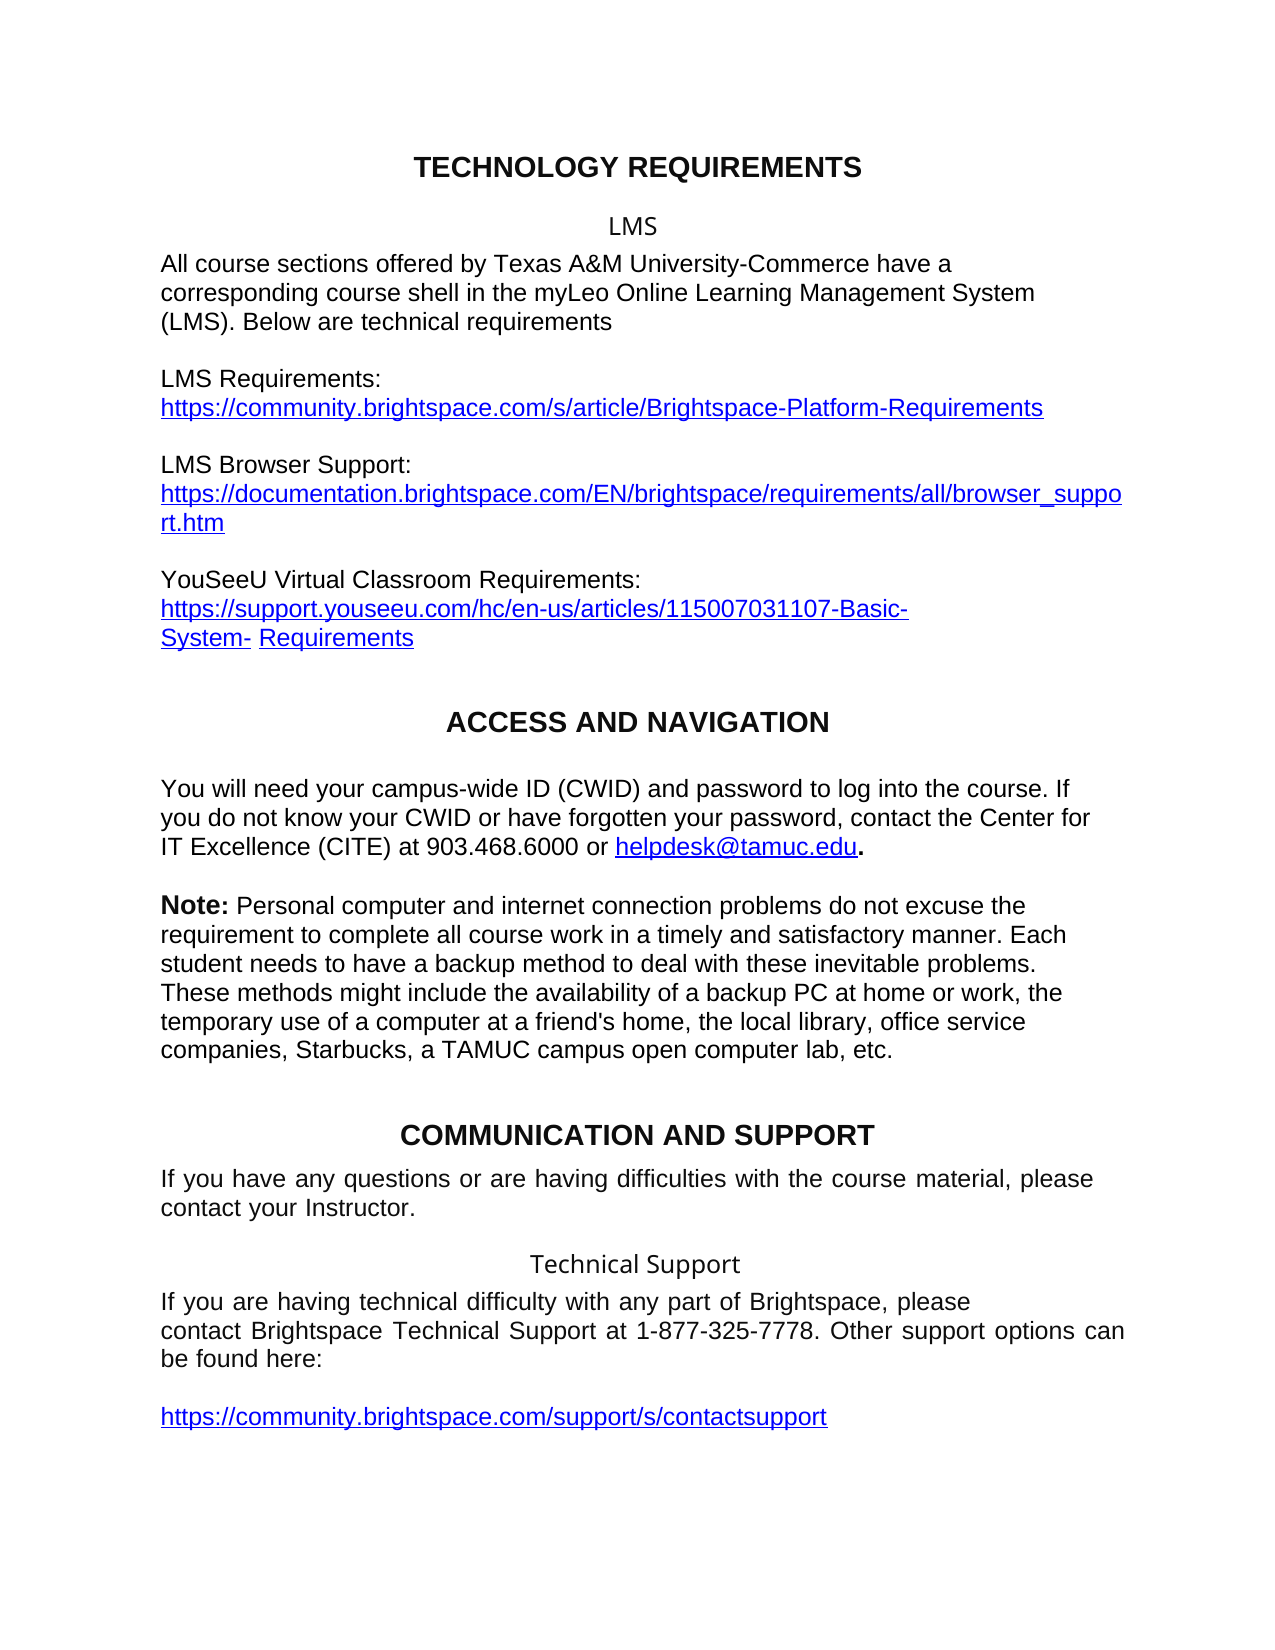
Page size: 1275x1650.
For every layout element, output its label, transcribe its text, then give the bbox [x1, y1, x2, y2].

text LMS Requirements: [160, 364, 1125, 393]
text You will need your campus-wide ID (CWID) and password to log into the course. If you do not know your CWID or have forgotten your password, contact the Center for IT Excellence (CITE) at 903.468.6000 or helpdesk@tamuc.edu. [160, 774, 1099, 860]
text YouSeeU Virtual Classroom Requirements: https://support.youseeu.com/hc/en-us/articles/115007031107-Basic-System- Requirements [160, 566, 986, 652]
text https://community.brightspace.com/s/article/Brightspace-Platform-Requirements [160, 393, 1125, 422]
text If you are having technical difficulty with any part of Brightspace, please [160, 1287, 1125, 1316]
text Note: Personal computer and internet connection problems do not excuse the requirement to complete all course work in a timely and satisfactory manner. Each student needs to have a backup method to deal with these inevitable problems. These methods might include the availability of a backup PC at home or work, the temporary use of a computer at a friend's home, the local library, office service companies, Starbucks, a TAMUC campus open computer lab, etc. [160, 889, 1099, 1064]
subtitle COMMUNICATION AND SUPPORT [160, 1118, 1115, 1151]
subtitle Technical Support [530, 1246, 1125, 1281]
text If you have any questions or are having difficulties with the course material, please contact your Instructor. [160, 1164, 1125, 1221]
subtitle ACCESS AND NAVIGATION [160, 705, 1115, 739]
text All course sections offered by Texas A&M University-Commerce have a corresponding course shell in the myLeo Online Learning Management System (LMS). Below are technical requirements [160, 249, 1099, 335]
text https://community.brightspace.com/support/s/contactsupport [160, 1402, 1125, 1431]
subtitle LMS [150, 209, 1115, 243]
text contact Brightspace Technical Support at 1-877-325-7778. Other support options can be found here: [160, 1316, 1125, 1373]
subtitle TECHNOLOGY REQUIREMENTS [160, 150, 1116, 183]
text LMS Browser Support: https://documentation.brightspace.com/EN/brightspace/requirements/all/browser_suppo rt.htm [160, 450, 1125, 537]
